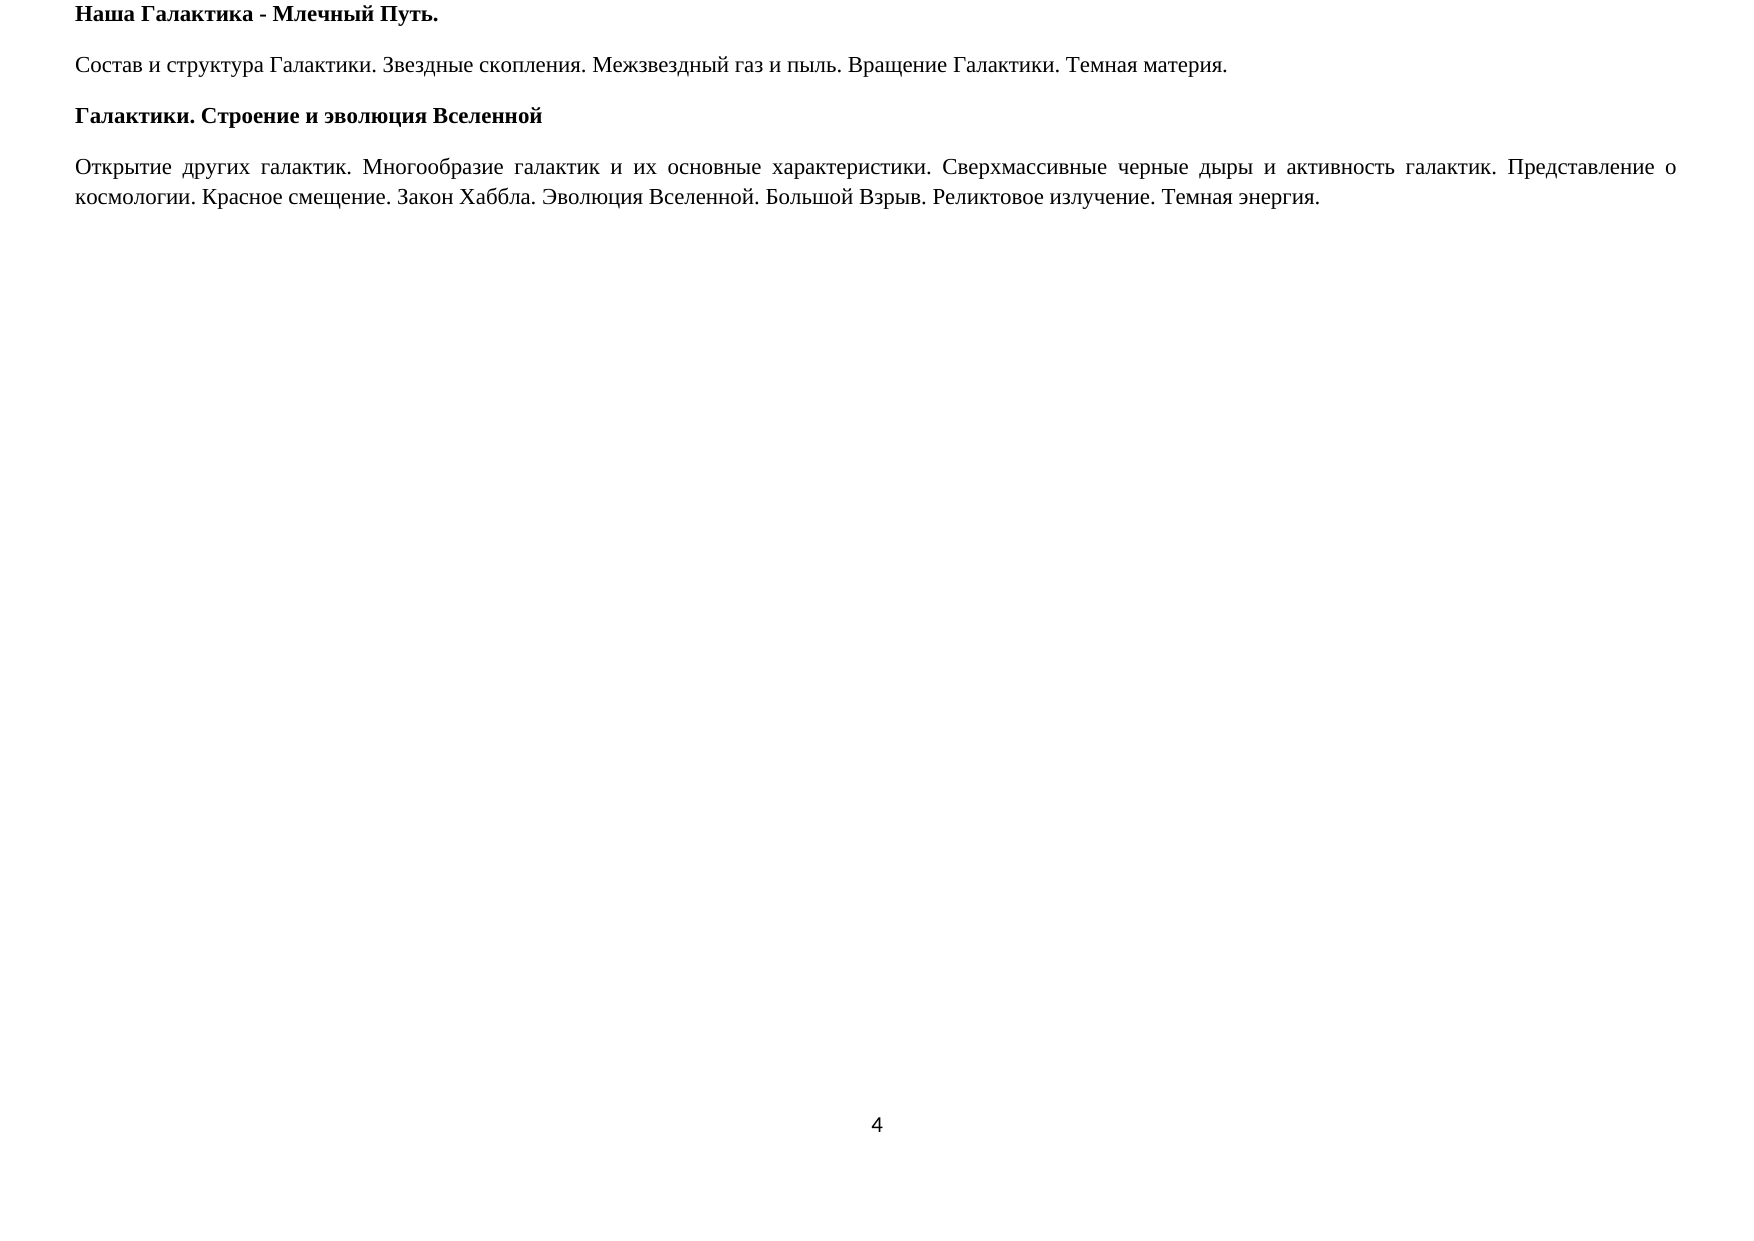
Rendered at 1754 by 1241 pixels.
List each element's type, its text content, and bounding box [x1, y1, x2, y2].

text Галактики. Строение и эволюция Вселенной [75, 102, 1679, 128]
text Состав и структура Галактики. Звездные скопления. Межзвездный газ и пыль. Вращение Галактики. Темная материя. [75, 51, 1679, 77]
text Наша Галактика - Млечный Путь. [75, 0, 1679, 26]
text Открытие других галактик. Многообразие галактик и их основные характеристики. Сверхмассивные черные дыры и активность галактик. Представление о космологии. Красное смещение. Закон Хаббла. Эволюция Вселенной. Большой Взрыв. Реликтовое излучение. Темная энергия. [75, 153, 1679, 210]
